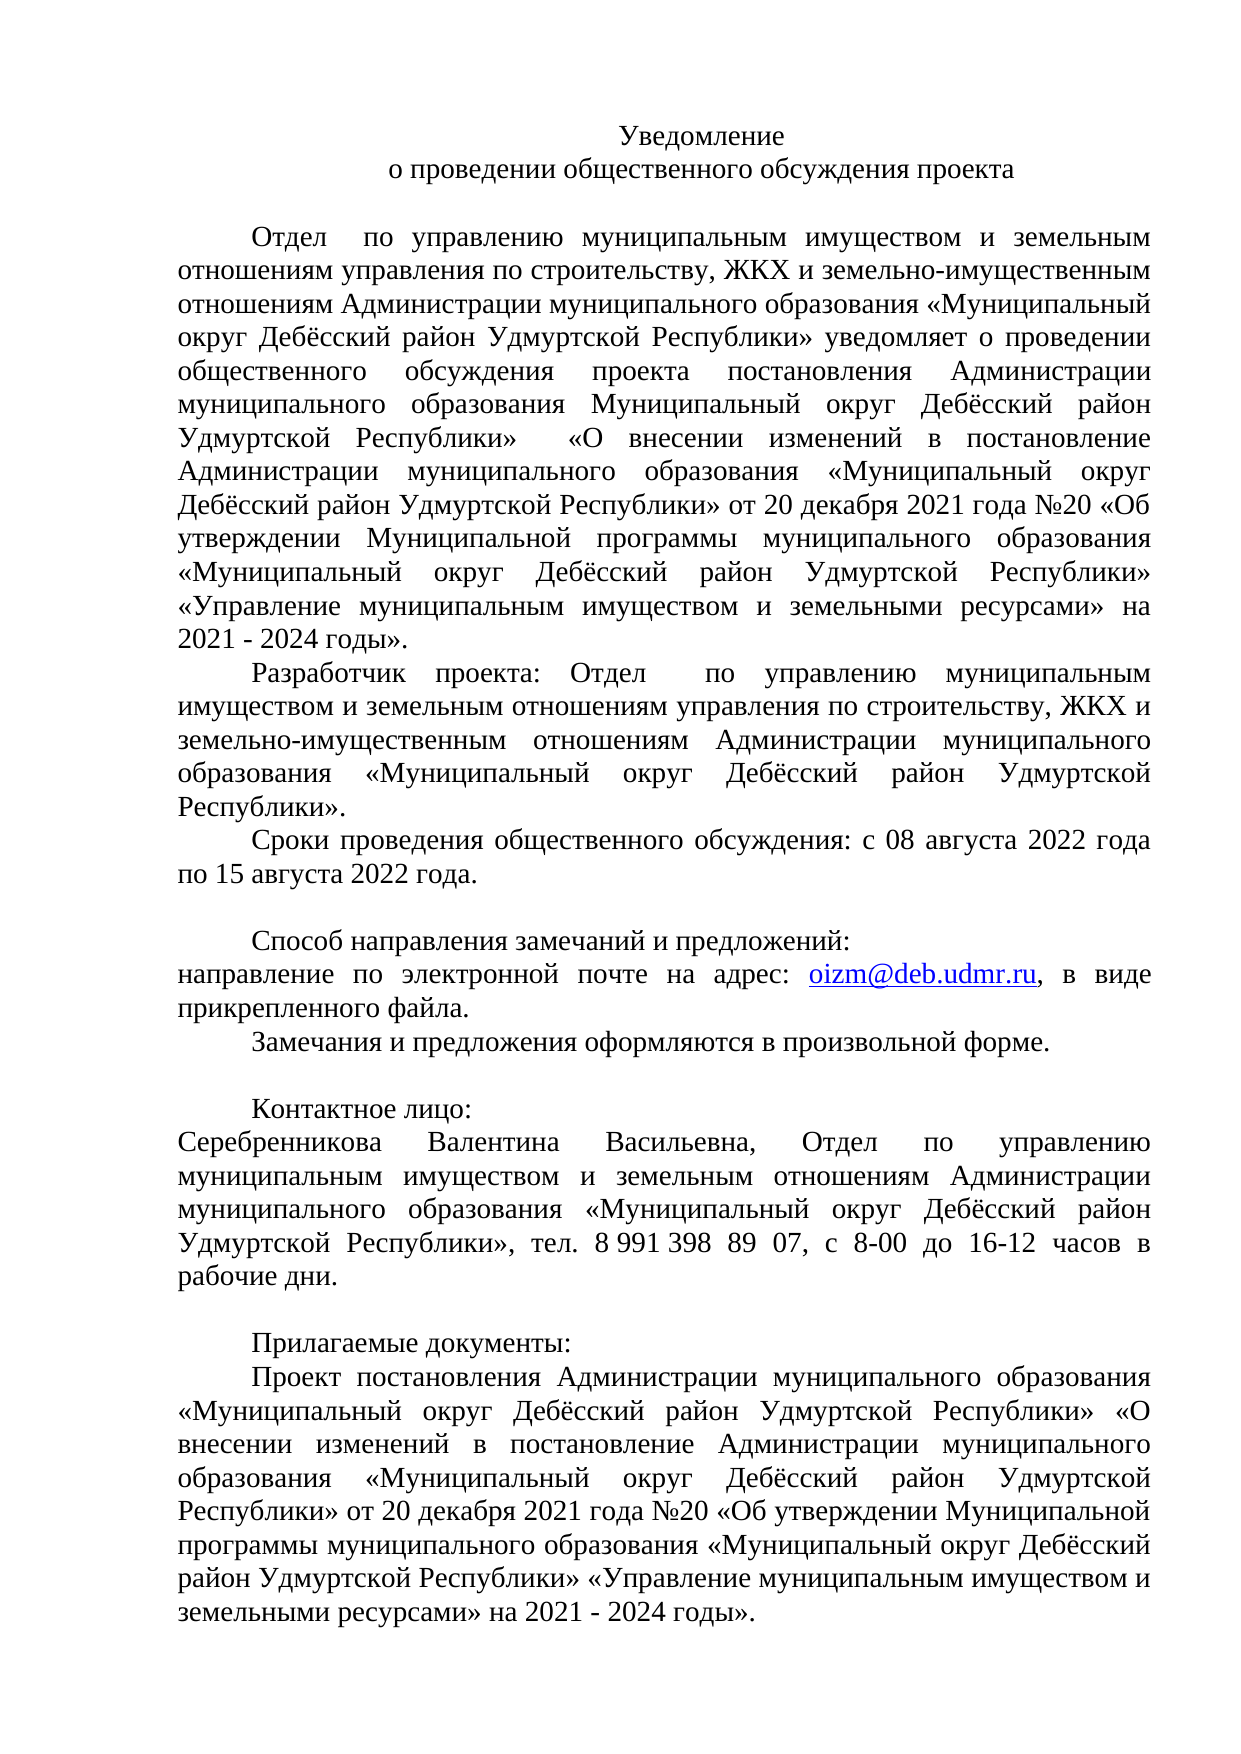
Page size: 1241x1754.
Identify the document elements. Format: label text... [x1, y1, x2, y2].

text направление по электронной почте на адрес: oizm@deb.udmr.ru, в виде прикрепленного файла. [177, 957, 1152, 1024]
text Способ направления замечаний и предложений: [177, 923, 1152, 957]
text о проведении общественного обсуждения проекта [177, 152, 1152, 185]
text Замечания и предложения оформляются в произвольной форме. [177, 1024, 1152, 1057]
text Разработчик проекта: Отдел по управлению муниципальным имуществом и земельным отношениям управления по строительству, ЖКХ и земельно-имущественным отношениям Администрации муниципального образования «Муниципальный округ Дебёсский район Удмуртской Республики». [177, 655, 1152, 822]
text Уведомление [177, 118, 1152, 152]
text Контактное лицо: [177, 1091, 1152, 1124]
text Сроки проведения общественного обсуждения: с 08 августа 2022 года по 15 августа 2022 года. [177, 822, 1152, 889]
text Отдел по управлению муниципальным имуществом и земельным отношениям управления по строительству, ЖКХ и земельно-имущественным отношениям Администрации муниципального образования «Муниципальный округ Дебёсский район Удмуртской Республики» уведомляет о проведении общественного обсуждения проекта постановления Администрации муниципального образования Муниципальный округ Дебёсский район Удмуртской Республики» «О внесении изменений в постановление Администрации муниципального образования «Муниципальный округ Дебёсский район Удмуртской Республики» от 20 декабря 2021 года №20 «Об утверждении Муниципальной программы муниципального образования «Муниципальный округ Дебёсский район Удмуртской Республики» «Управление муниципальным имуществом и земельными ресурсами» на 2021 - 2024 годы». [177, 219, 1152, 655]
text Проект постановления Администрации муниципального образования «Муниципальный округ Дебёсский район Удмуртской Республики» «О внесении изменений в постановление Администрации муниципального образования «Муниципальный округ Дебёсский район Удмуртской Республики» от 20 декабря 2021 года №20 «Об утверждении Муниципальной программы муниципального образования «Муниципальный округ Дебёсский район Удмуртской Республики» «Управление муниципальным имуществом и земельными ресурсами» на 2021 - 2024 годы». [177, 1359, 1152, 1627]
text Серебренникова Валентина Васильевна, Отдел по управлению муниципальным имуществом и земельным отношениям Администрации муниципального образования «Муниципальный округ Дебёсский район Удмуртской Республики», тел. 8 991 398 89 07, с 8-00 до 16-12 часов в рабочие дни. [177, 1124, 1152, 1292]
text Прилагаемые документы: [177, 1326, 1152, 1359]
